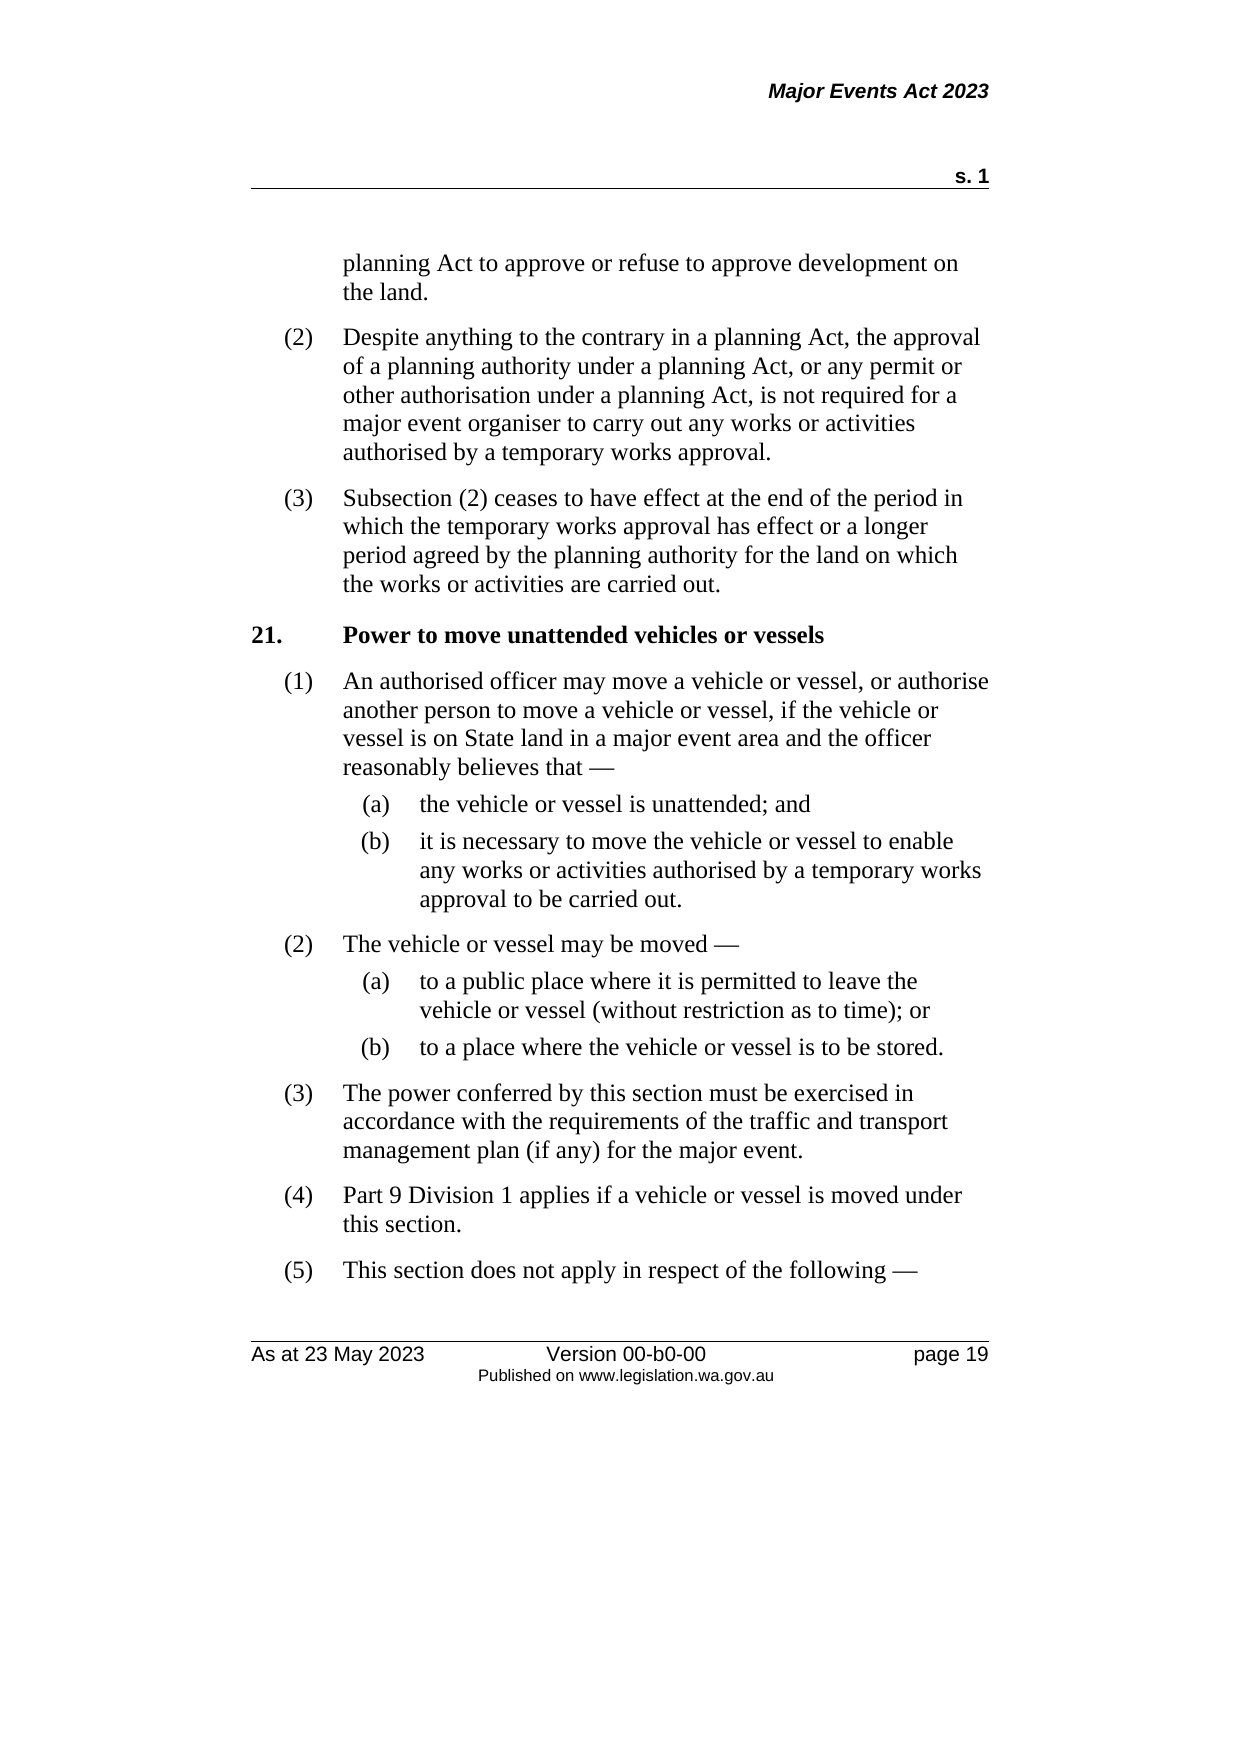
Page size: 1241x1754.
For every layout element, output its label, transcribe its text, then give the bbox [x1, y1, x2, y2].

text (4) Part 9 Division 1 applies if a vehicle or vessel is moved under this section. [251, 1181, 989, 1238]
text (2) Despite anything to the contrary in a planning Act, the approval of a planning authority under a planning Act, or any permit or other authorisation under a planning Act, is not required for a major event organiser to carry out any works or activities authorised by a temporary works approval. [251, 322, 989, 466]
subtitle 21. Power to move unattended vehicles or vessels [251, 621, 989, 649]
text (a) the vehicle or vessel is unattended; and [251, 789, 989, 818]
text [251, 248, 989, 306]
text (b) it is necessary to move the vehicle or vessel to enable any works or activities authorised by a temporary works approval to be carried out. [251, 826, 989, 913]
text (3) The power conferred by this section must be exercised in accordance with the requirements of the traffic and transport management plan (if any) for the major event. [251, 1078, 989, 1164]
text (a) to a public place where it is permitted to leave the vehicle or vessel (without restriction as to time); or [251, 966, 989, 1024]
text (b) to a place where the vehicle or vessel is to be stored. [251, 1032, 989, 1061]
text (3) Subsection (2) ceases to have effect at the end of the period in which the temporary works approval has effect or a longer period agreed by the planning authority for the land on which the works or activities are carried out. [251, 483, 989, 598]
text (2) The vehicle or vessel may be moved — [251, 929, 989, 958]
text (5) This section does not apply in respect of the following — [251, 1255, 989, 1283]
text (1) An authorised officer may move a vehicle or vessel, or authorise another person to move a vehicle or vessel, if the vehicle or vessel is on State land in a major event area and the officer reasonably believes that — [251, 666, 989, 781]
